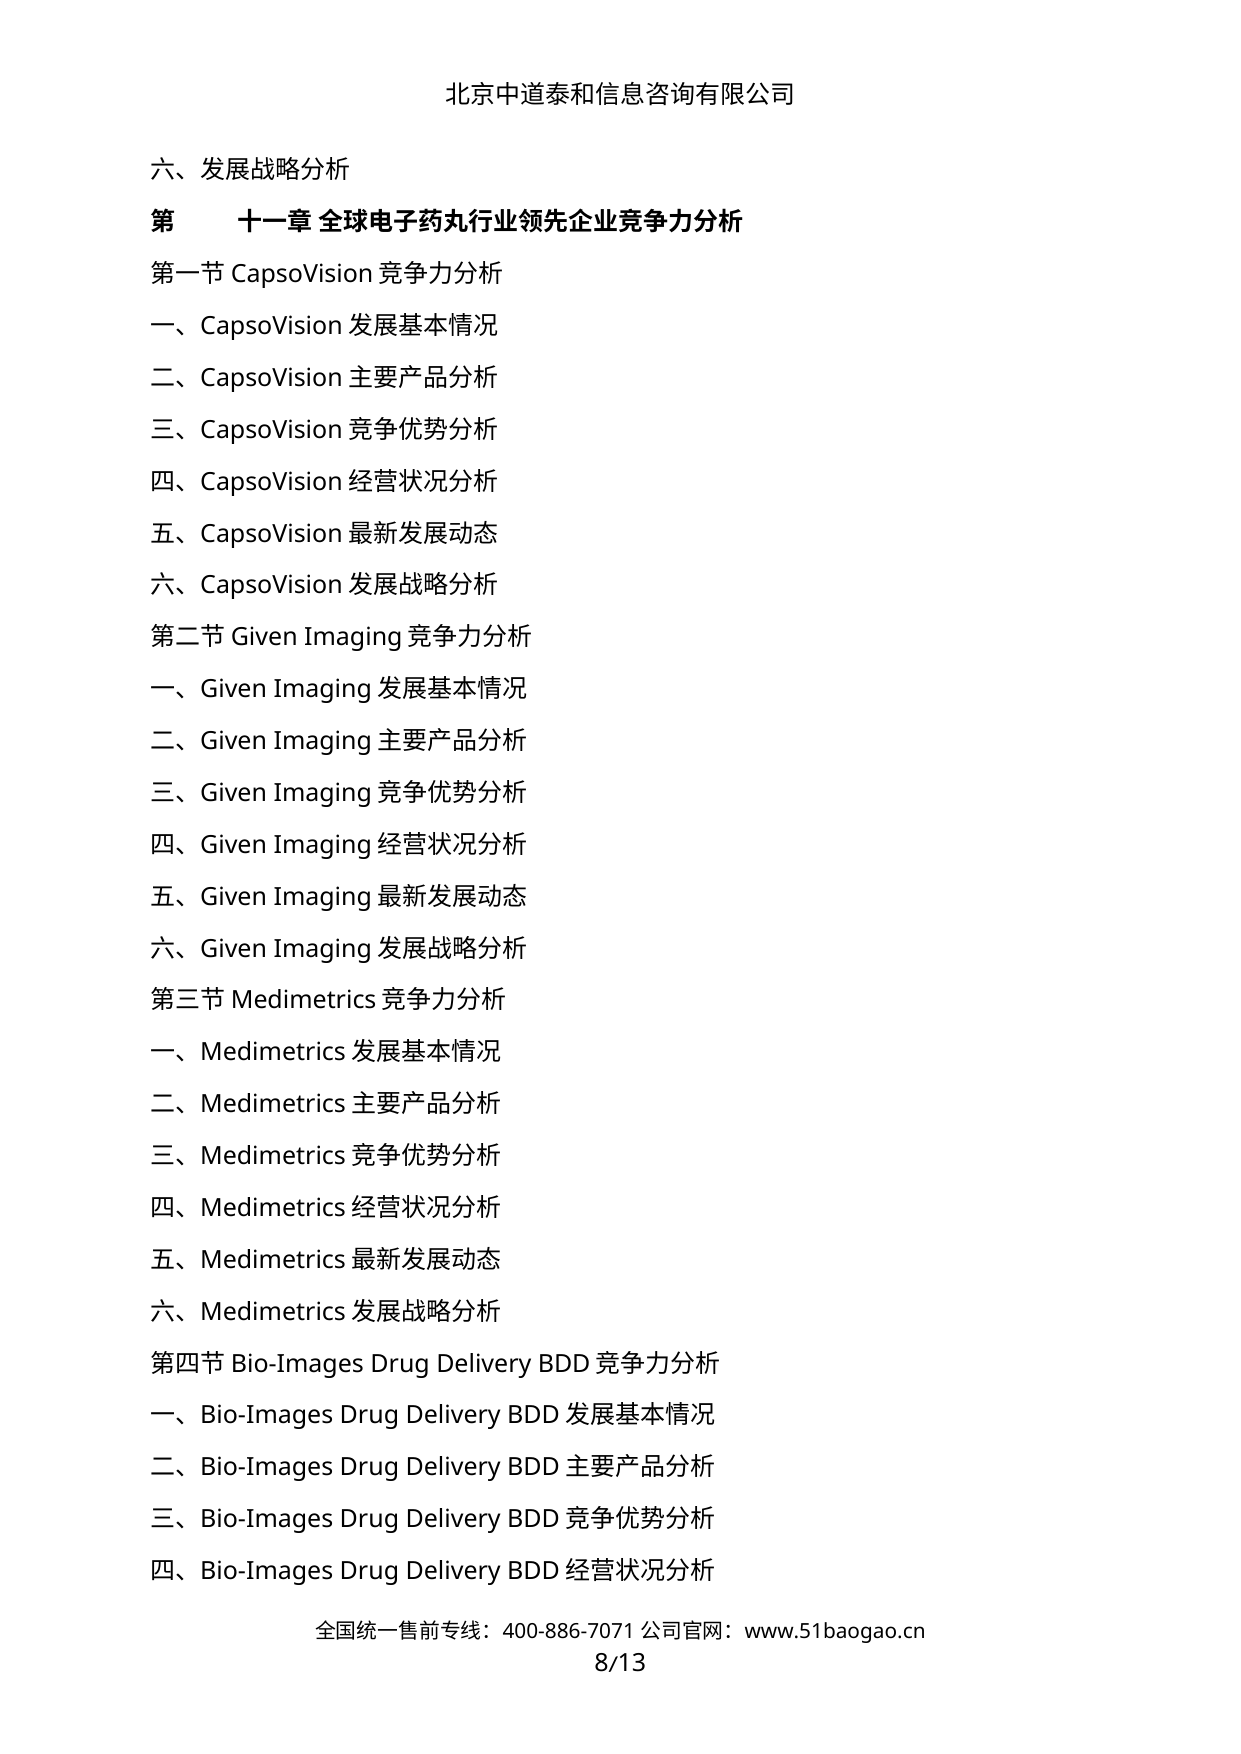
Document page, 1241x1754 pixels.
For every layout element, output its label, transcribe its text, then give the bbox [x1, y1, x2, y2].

text 六、Given Imaging发展战略分析 [150, 928, 1090, 964]
text 六、发展战略分析 [150, 150, 1090, 186]
text 二、Medimetrics主要产品分析 [150, 1084, 1090, 1120]
text 二、Given Imaging主要产品分析 [150, 721, 1090, 757]
text 第三节 Medimetrics竞争力分析 [150, 980, 1090, 1016]
text 六、Medimetrics发展战略分析 [150, 1291, 1090, 1327]
text 第四节 Bio-Images Drug Delivery BDD竞争力分析 [150, 1343, 1090, 1379]
text 第一节 CapsoVision竞争力分析 [150, 254, 1090, 290]
text 一、Given Imaging发展基本情况 [150, 669, 1090, 705]
text 四、CapsoVision经营状况分析 [150, 461, 1090, 497]
text 二、CapsoVision主要产品分析 [150, 357, 1090, 394]
text 四、Given Imaging经营状况分析 [150, 824, 1090, 861]
text 五、CapsoVision最新发展动态 [150, 513, 1090, 549]
text 一、Bio-Images Drug Delivery BDD发展基本情况 [150, 1395, 1090, 1431]
text 三、Bio-Images Drug Delivery BDD竞争优势分析 [150, 1499, 1090, 1535]
text 五、Given Imaging最新发展动态 [150, 876, 1090, 912]
text 一、Medimetrics发展基本情况 [150, 1032, 1090, 1068]
text 三、Given Imaging竞争优势分析 [150, 772, 1090, 809]
text 二、Bio-Images Drug Delivery BDD主要产品分析 [150, 1447, 1090, 1483]
text 四、Bio-Images Drug Delivery BDD经营状况分析 [150, 1551, 1090, 1587]
text 六、CapsoVision发展战略分析 [150, 565, 1090, 601]
text 三、Medimetrics竞争优势分析 [150, 1136, 1090, 1172]
text 五、Medimetrics最新发展动态 [150, 1239, 1090, 1276]
text 四、Medimetrics经营状况分析 [150, 1187, 1090, 1224]
text 一、CapsoVision发展基本情况 [150, 306, 1090, 342]
text 第二节 Given Imaging竞争力分析 [150, 617, 1090, 653]
text 第 十一章 全球电子药丸行业领先企业竞争力分析 [150, 202, 1090, 238]
text 三、CapsoVision竞争优势分析 [150, 409, 1090, 446]
